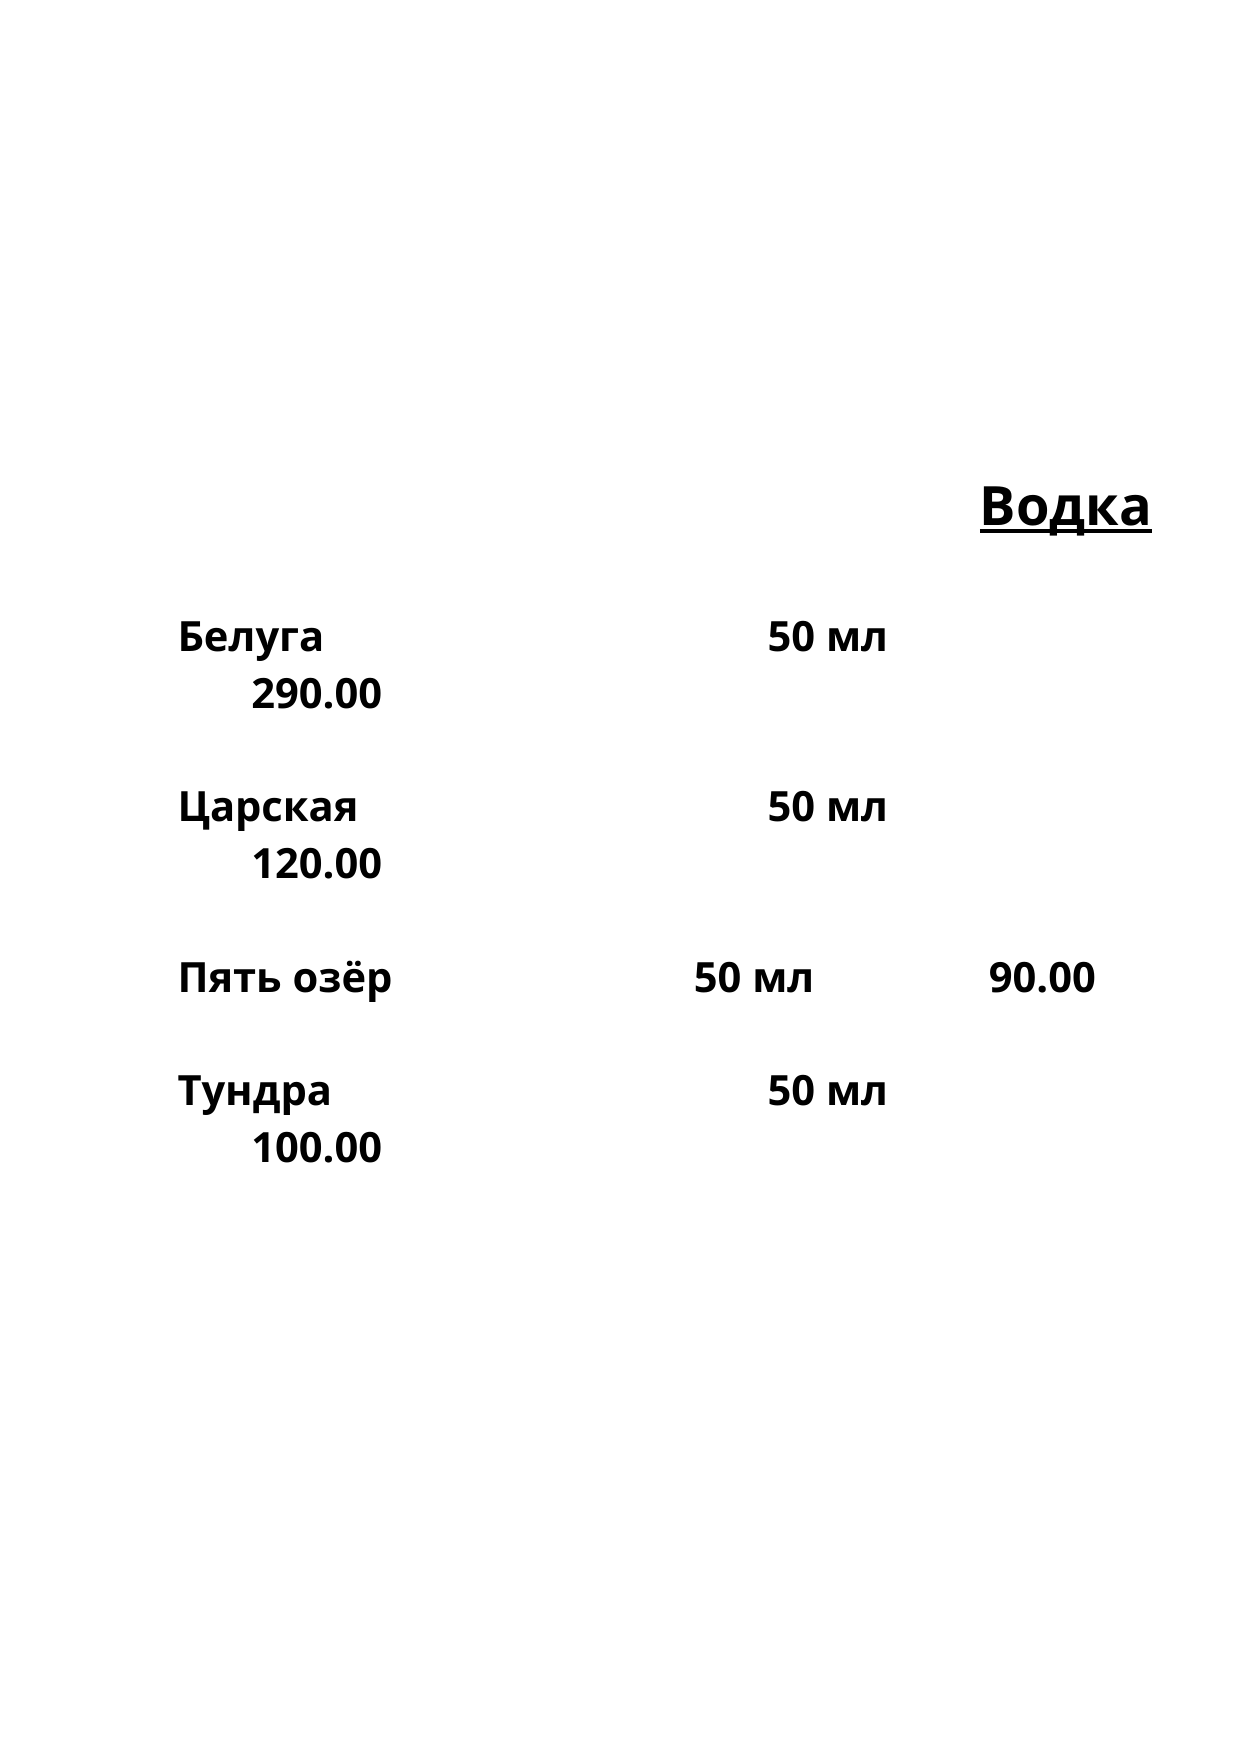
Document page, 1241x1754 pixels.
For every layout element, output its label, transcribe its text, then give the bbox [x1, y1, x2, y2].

text Водка [177, 467, 1152, 541]
text Пять озёр 50 мл 90.00 [177, 947, 1152, 1004]
text Царская 50 мл 120.00 [177, 777, 1152, 891]
text Белуга 50 мл 290.00 [177, 607, 1152, 720]
text Тундра 50 мл 100.00 [177, 1061, 1152, 1174]
